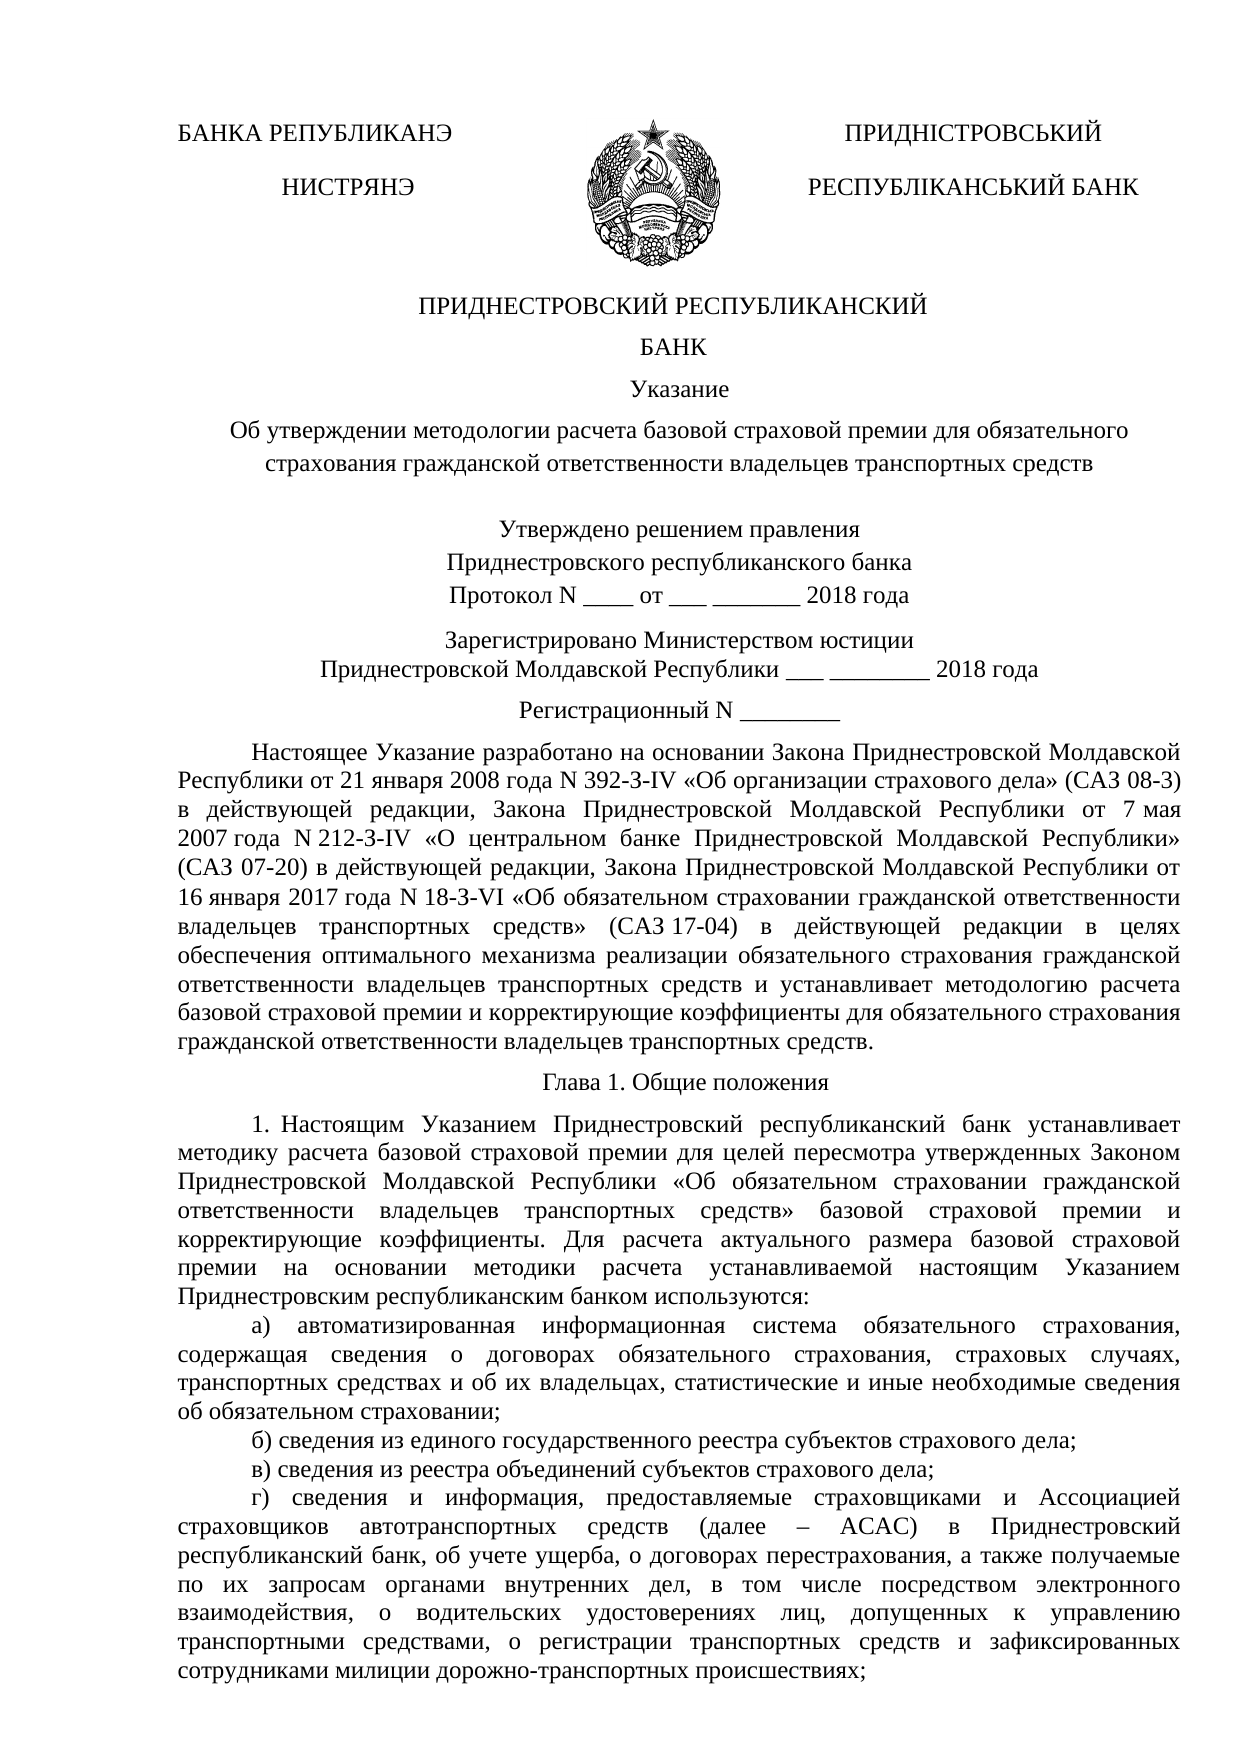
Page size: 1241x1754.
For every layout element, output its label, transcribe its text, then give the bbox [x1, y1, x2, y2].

table_cell ПРИДНЕСТРОВСКИЙ РЕСПУБЛИКАНСКИЙ БАНК [155, 291, 1180, 374]
list б) сведения из единого государственного реестра субъектов страхового дела; [177, 1425, 1181, 1454]
table_header [541, 118, 766, 291]
table_header БАНКА РЕПУБЛИКАНЭ НИСТРЯНЭ [155, 118, 541, 291]
text Приднестровской Молдавской Республики ___ ________ 2018 года [177, 654, 1181, 683]
text Утверждено решением правления [177, 514, 1181, 543]
text Приднестровского республиканского банка [177, 547, 1181, 576]
list Глава 1. Общие положения [190, 1067, 1181, 1096]
text Зарегистрировано Министерством юстиции [177, 626, 1181, 654]
list а) автоматизированная информационная система обязательного страхования, содержащая сведения о договорах обязательного страхования, страховых случаях, транспортных средствах и об их владельцах, статистические и иные необходимые сведения об обязательном страховании; [177, 1310, 1181, 1425]
text Об утверждении методологии расчета базовой страховой премии для обязательного страхования гражданской ответственности владельцев транспортных средств [177, 415, 1181, 477]
list в) сведения из реестра объединений субъектов страхового дела; [177, 1454, 1181, 1482]
text Протокол N ____ от ___ _______ 2018 года [177, 580, 1181, 609]
picture [586, 118, 721, 267]
text Указание [177, 374, 1181, 402]
list Настоящим Указанием Приднестровский республиканский банк устанавливает методику расчета базовой страховой премии для целей пересмотра утвержденных Законом Приднестровской Молдавской Республики «Об обязательном страховании гражданской ответственности владельцев транспортных средств» базовой страховой премии и корректирующие коэффициенты. Для расчета актуального размера базовой страховой премии на основании методики расчета устанавливаемой настоящим Указанием Приднестровским республиканским банком используются: [177, 1109, 1181, 1310]
text г) сведения и информация, предоставляемые страховщиками и Ассоциацией страховщиков автотранспортных средств (далее – АСАС) в Приднестровский республиканский банк, об учете ущерба, о договорах перестрахования, а также получаемые по их запросам органами внутренних дел, в том числе посредством электронного взаимодействия, о водительских удостоверениях лиц, допущенных к управлению транспортными средствами, о регистрации транспортных средств и зафиксированных сотрудниками милиции дорожно-транспортных происшествиях; [177, 1482, 1181, 1684]
text Настоящее Указание разработано на основании Закона Приднестровской Молдавской Республики от 21 января 2008 года N 392-З-IV «Об организации страхового дела» (САЗ 08-3) в действующей редакции, Закона Приднестровской Молдавской Республики от 7 мая 2007 года N 212-З-IV «О центральном банке Приднестровской Молдавской Республики» (САЗ 07-20) в действующей редакции, Закона Приднестровской Молдавской Республики от 16 января 2017 года N 18-З-VI «Об обязательном страховании гражданской ответственности владельцев транспортных средств» (САЗ 17-04) в действующей редакции в целях обеспечения оптимального механизма реализации обязательного страхования гражданской ответственности владельцев транспортных средств и устанавливает методологию расчета базовой страховой премии и корректирующие коэффициенты для обязательного страхования гражданской ответственности владельцев транспортных средств. [177, 737, 1181, 1055]
text Регистрационный N ________ [177, 696, 1181, 724]
table_header ПРИДНIСТРОВСЬКИЙ РЕСПУБЛIКАНСЬКИЙ БАНК [766, 118, 1180, 291]
